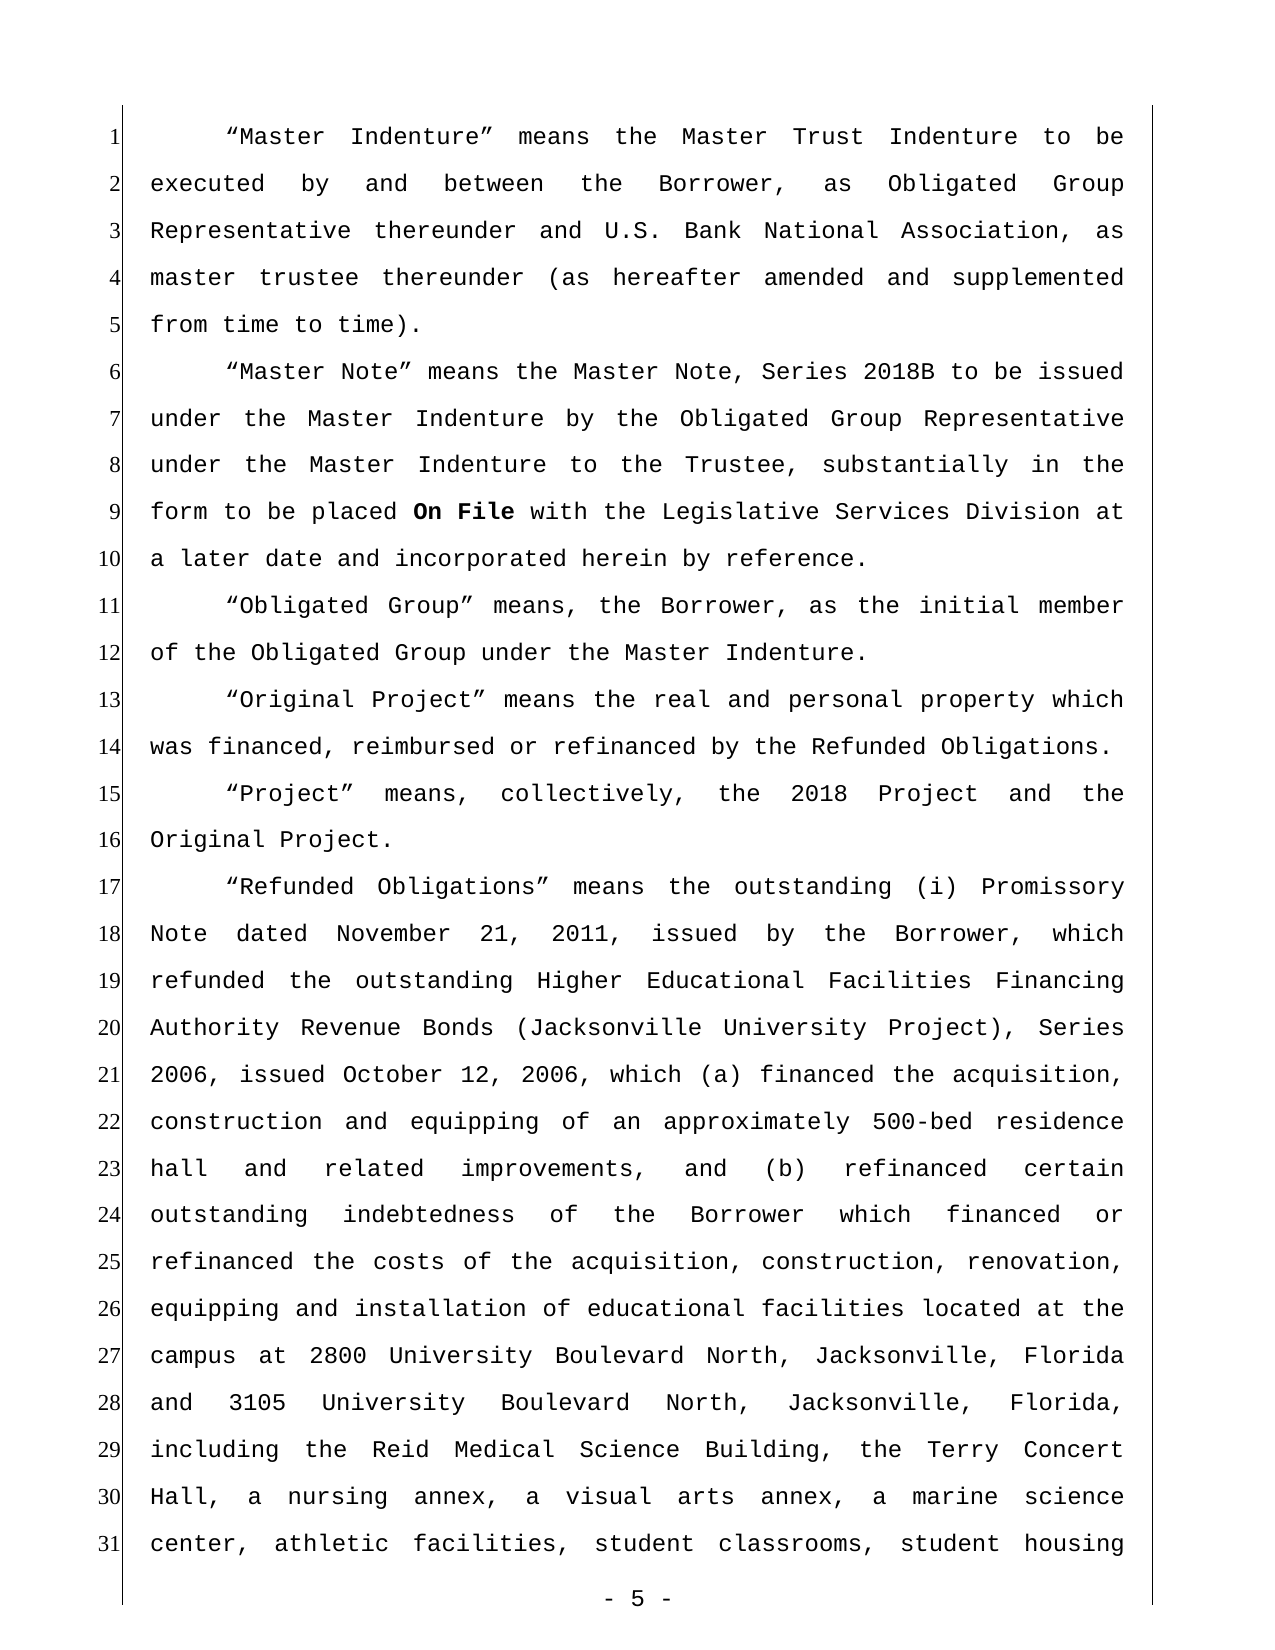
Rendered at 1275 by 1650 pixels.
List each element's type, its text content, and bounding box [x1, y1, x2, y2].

text “Original Project” means the real and personal property which was financed, reimbursed or refinanced by the Refunded Obligations. [150, 667, 1125, 761]
text “Obligated Group” means, the Borrower, as the initial member of the Obligated Group under the Master Indenture. [150, 574, 1125, 667]
text “Master Indenture” means the Master Trust Indenture to be executed by and between the Borrower, as Obligated Group Representative thereunder and U.S. Bank National Association, as master trustee thereunder (as hereafter amended and supplemented from time to time). [150, 105, 1125, 339]
text “Project” means, collectively, the 2018 Project and the Original Project. [150, 761, 1125, 855]
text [150, 855, 1125, 1558]
text “Master Note” means the Master Note, Series 2018B to be issued under the Master Indenture by the Obligated Group Representative under the Master Indenture to the Trustee, substantially in the form to be placed On File with the Legislative Services Division at a later date and incorporated herein by reference. [150, 339, 1125, 574]
